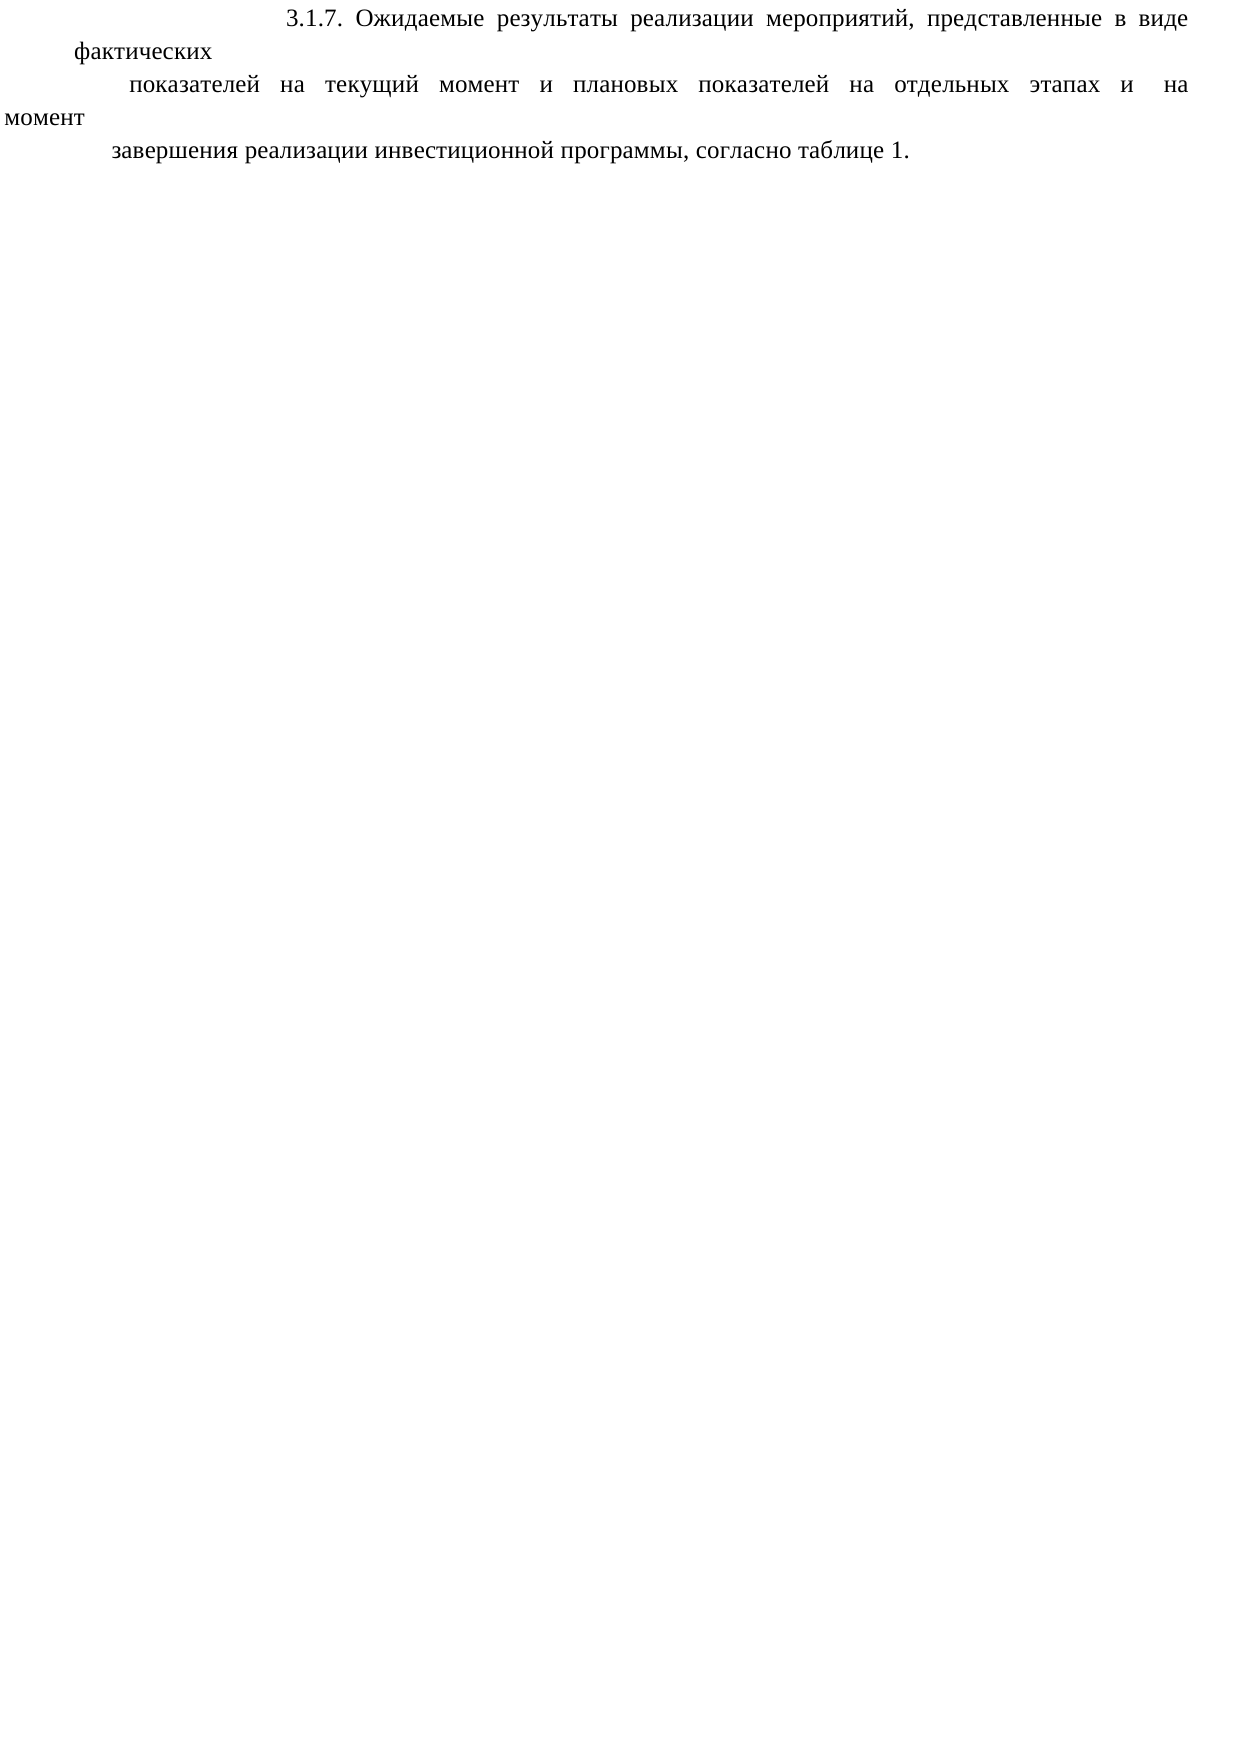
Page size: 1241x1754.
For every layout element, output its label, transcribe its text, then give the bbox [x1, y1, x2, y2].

text 3.1.7. Ожидаемые результаты реализации мероприятий, представленные в виде фактических [74, 0, 1192, 66]
text завершения реализации инвестиционной программы, согласно таблице 1. [4, 132, 1192, 165]
text показателей на текущий момент и плановых показателей на отдельных этапах и на момент [4, 66, 1192, 132]
